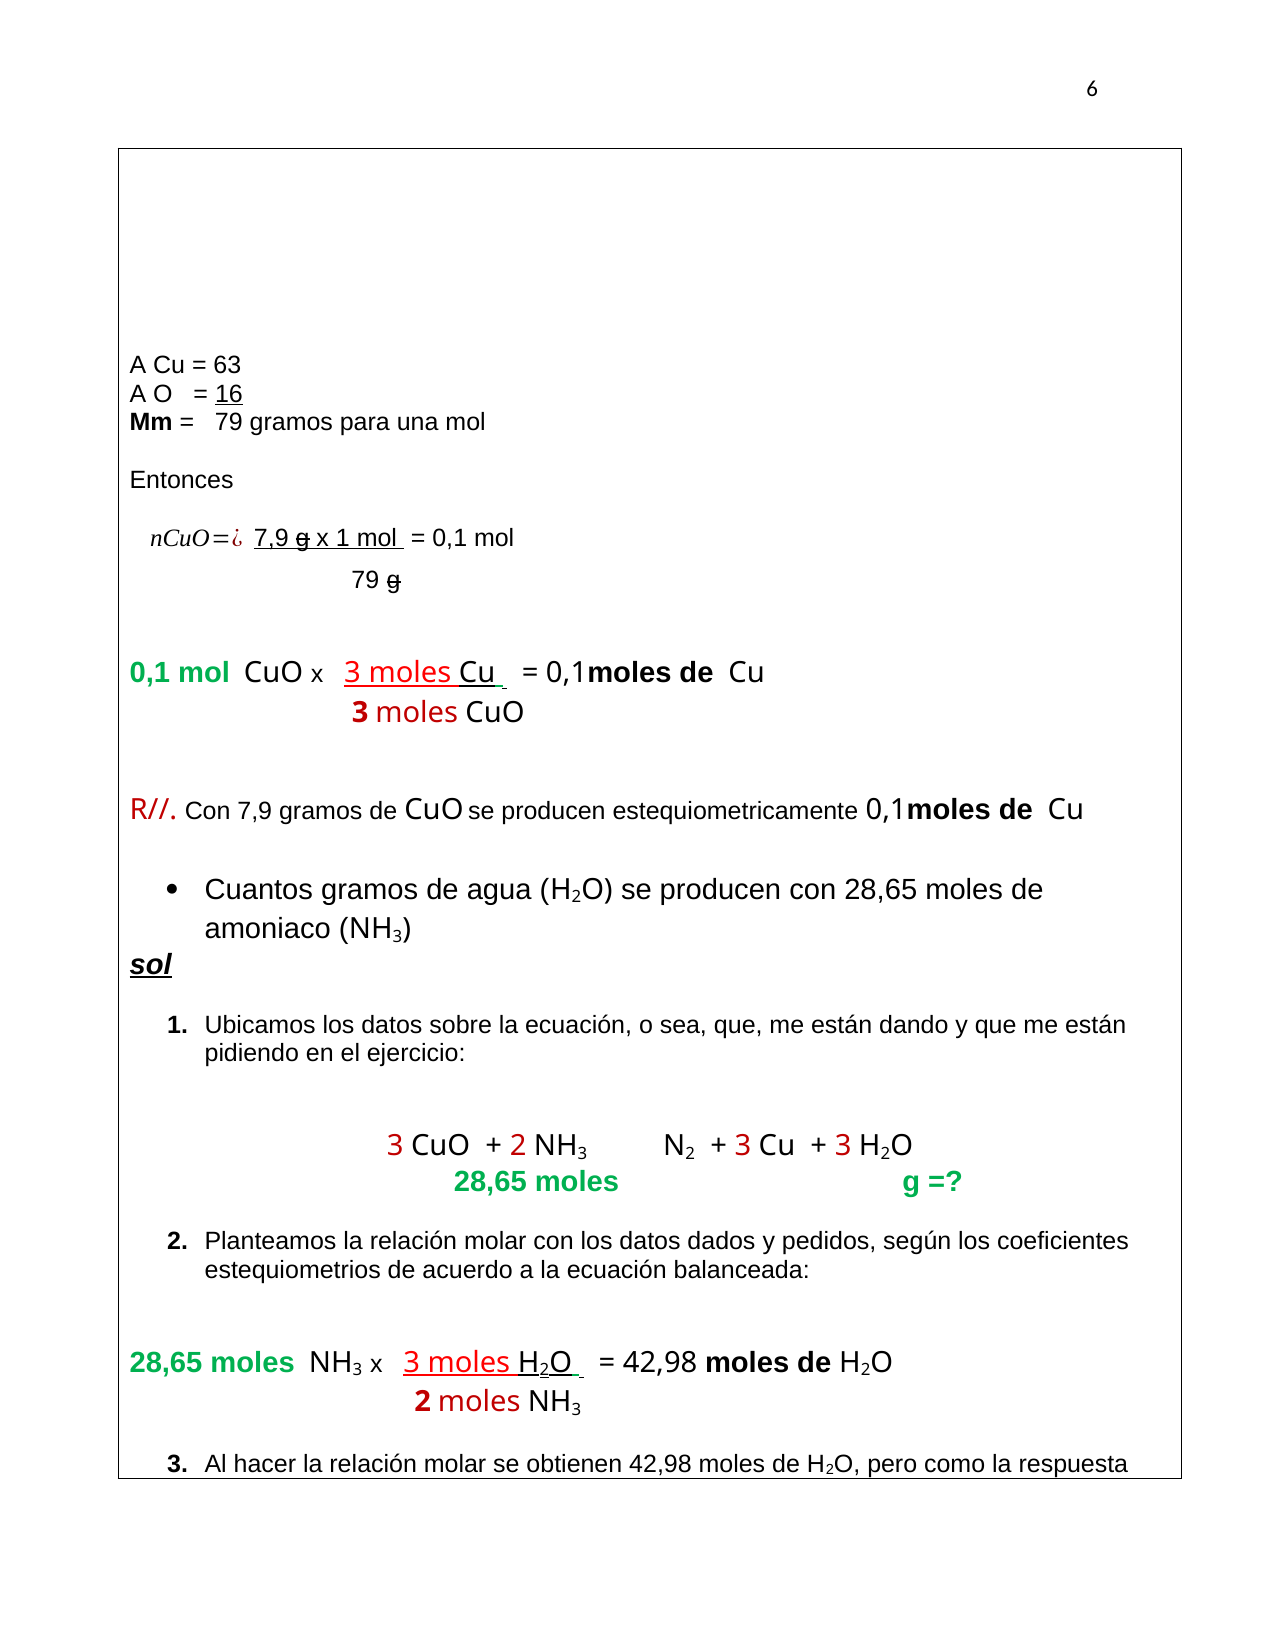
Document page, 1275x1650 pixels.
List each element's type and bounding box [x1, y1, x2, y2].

table_cell [119, 149, 1181, 1478]
